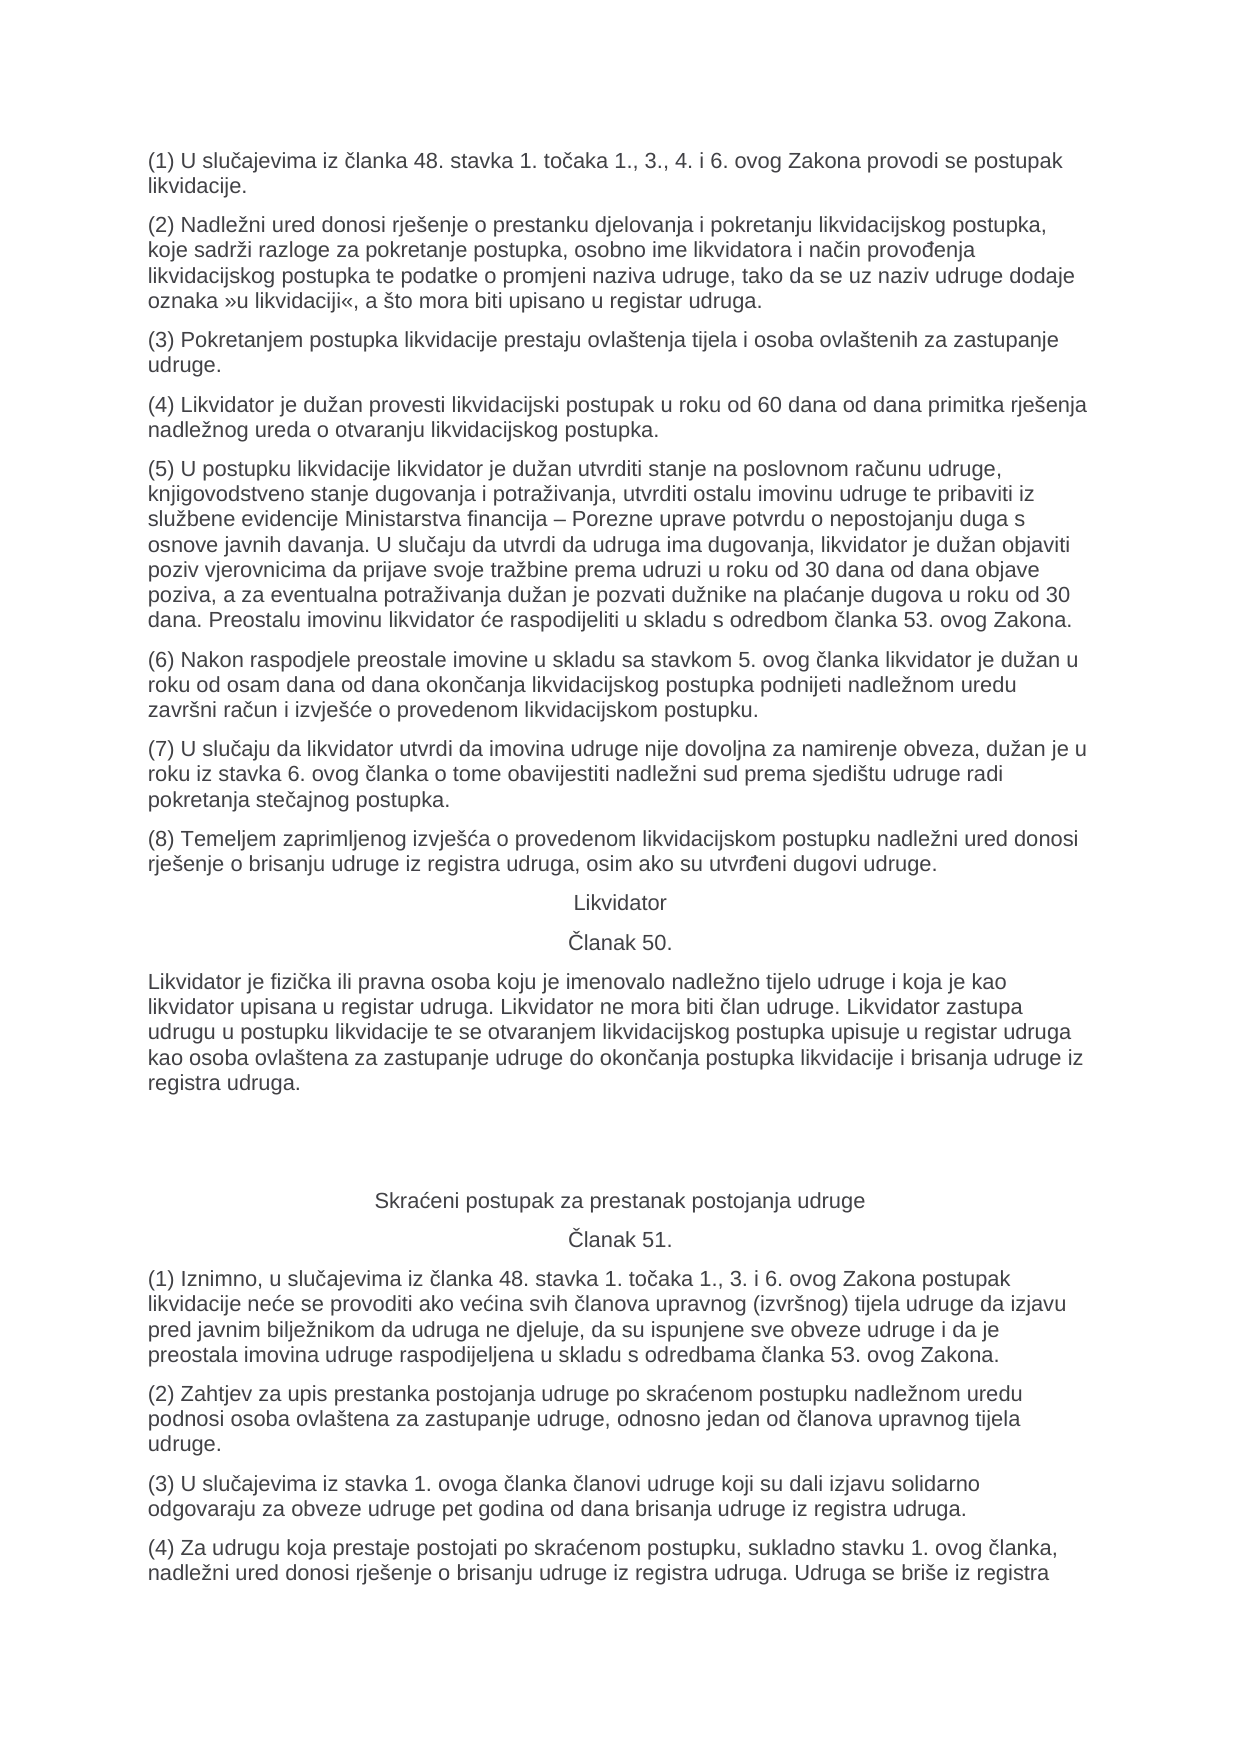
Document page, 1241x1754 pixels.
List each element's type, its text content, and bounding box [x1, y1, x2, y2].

text Članak 50. [148, 929, 1093, 955]
text (2) Zahtjev za upis prestanka postojanja udruge po skraćenom postupku nadležnom uredu podnosi osoba ovlaštena za zastupanje udruge, odnosno jedan od članova upravnog tijela udruge. [148, 1381, 1093, 1457]
text Članak 51. [148, 1227, 1093, 1252]
text (1) U slučajevima iz članka 48. stavka 1. točaka 1., 3., 4. i 6. ovog Zakona provodi se postupak likvidacije. [148, 148, 1093, 198]
text (2) Nadležni ured donosi rješenje o prestanku djelovanja i pokretanju likvidacijskog postupka, koje sadrži razloge za pokretanje postupka, osobno ime likvidatora i način provođenja likvidacijskog postupka te podatke o promjeni naziva udruge, tako da se uz naziv udruge dodaje oznaka »u likvidaciji«, a što mora biti upisano u registar udruga. [148, 212, 1093, 313]
text (6) Nakon raspodjele preostale imovine u skladu sa stavkom 5. ovog članka likvidator je dužan u roku od osam dana od dana okončanja likvidacijskog postupka podnijeti nadležnom uredu završni račun i izvješće o provedenom likvidacijskom postupku. [148, 646, 1093, 722]
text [148, 1535, 1093, 1586]
text (4) Likvidator je dužan provesti likvidacijski postupak u roku od 60 dana od dana primitka rješenja nadležnog ureda o otvaranju likvidacijskog postupka. [148, 391, 1093, 442]
text (5) U postupku likvidacije likvidator je dužan utvrditi stanje na poslovnom računu udruge, knjigovodstveno stanje dugovanja i potraživanja, utvrditi ostalu imovinu udruge te pribaviti iz službene evidencije Ministarstva financija – Porezne uprave potvrdu o nepostojanju duga s osnove javnih davanja. U slučaju da utvrdi da udruga ima dugovanja, likvidator je dužan objaviti poziv vjerovnicima da prijave svoje tražbine prema udruzi u roku od 30 dana od dana objave poziva, a za eventualna potraživanja dužan je pozvati dužnike na plaćanje dugova u roku od 30 dana. Preostalu imovinu likvidator će raspodijeliti u skladu s odredbom članka 53. ovog Zakona. [148, 456, 1093, 632]
text (1) Iznimno, u slučajevima iz članka 48. stavka 1. točaka 1., 3. i 6. ovog Zakona postupak likvidacije neće se provoditi ako većina svih članova upravnog (izvršnog) tijela udruge da izjavu pred javnim bilježnikom da udruga ne djeluje, da su ispunjene sve obveze udruge i da je preostala imovina udruge raspodijeljena u skladu s odredbama članka 53. ovog Zakona. [148, 1266, 1093, 1367]
text Likvidator je fizička ili pravna osoba koju je imenovalo nadležno tijelo udruge i koja je kao likvidator upisana u registar udruga. Likvidator ne mora biti član udruge. Likvidator zastupa udrugu u postupku likvidacije te se otvaranjem likvidacijskog postupka upisuje u registar udruga kao osoba ovlaštena za zastupanje udruge do okončanja postupka likvidacije i brisanja udruge iz registra udruga. [148, 969, 1093, 1095]
text Likvidator [148, 890, 1093, 916]
text Skraćeni postupak za prestanak postojanja udruge [148, 1187, 1093, 1213]
text (8) Temeljem zaprimljenog izvješća o provedenom likvidacijskom postupku nadležni ured donosi rješenje o brisanju udruge iz registra udruga, osim ako su utvrđeni dugovi udruge. [148, 826, 1093, 876]
text (7) U slučaju da likvidator utvrdi da imovina udruge nije dovoljna za namirenje obveza, dužan je u roku iz stavka 6. ovog članka o tome obavijestiti nadležni sud prema sjedištu udruge radi pokretanja stečajnog postupka. [148, 736, 1093, 812]
text (3) U slučajevima iz stavka 1. ovoga članka članovi udruge koji su dali izjavu solidarno odgovaraju za obveze udruge pet godina od dana brisanja udruge iz registra udruga. [148, 1471, 1093, 1521]
text (3) Pokretanjem postupka likvidacije prestaju ovlaštenja tijela i osoba ovlaštenih za zastupanje udruge. [148, 327, 1093, 377]
